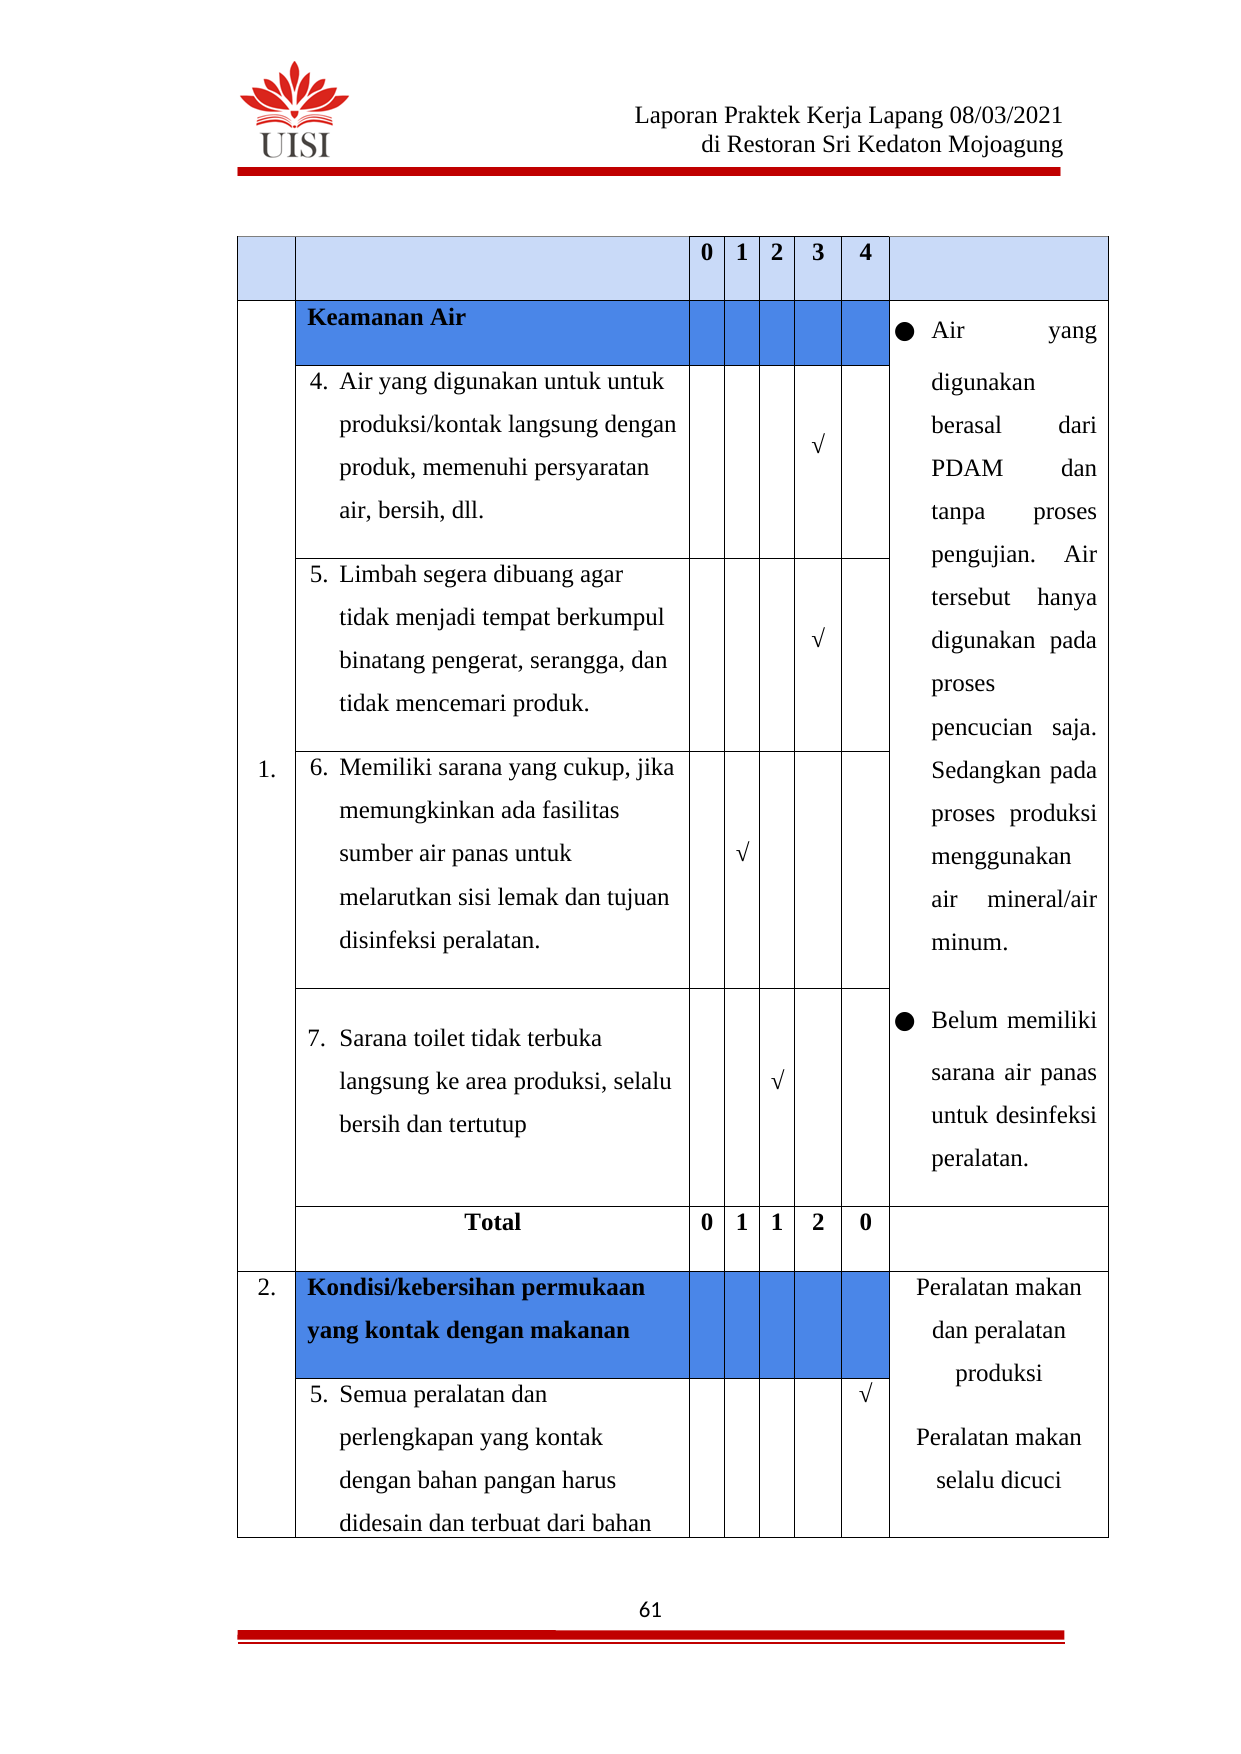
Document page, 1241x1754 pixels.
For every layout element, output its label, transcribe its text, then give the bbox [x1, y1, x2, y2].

table_cell Keamanan Air [296, 301, 689, 365]
table_cell 0 [690, 1207, 724, 1271]
table_cell [795, 1272, 841, 1378]
table_cell [690, 1379, 724, 1537]
table_cell Memiliki sarana yang cukup, jika memungkinkan ada fasilitas sumber air panas untuk melarutkan sisi lemak dan tujuan disinfeksi peralatan. [296, 752, 689, 987]
table_cell [690, 989, 724, 1206]
table_cell 0 [690, 237, 724, 300]
table_cell [795, 366, 841, 558]
table_cell [842, 1272, 889, 1378]
table_cell [690, 301, 724, 365]
table_cell [690, 559, 724, 751]
table_cell [760, 752, 794, 987]
table_cell [842, 301, 889, 365]
table_cell [690, 366, 724, 558]
table_cell 0 [842, 1207, 889, 1271]
table_header Keterangan [890, 237, 1108, 300]
table_cell [890, 1207, 1108, 1271]
table_cell [760, 559, 794, 751]
table_cell [690, 1272, 724, 1378]
table_cell 2. [238, 1272, 295, 1537]
table_cell [725, 301, 759, 365]
table_cell 1 [725, 237, 759, 300]
table_cell [760, 989, 794, 1206]
table_cell Kondisi/kebersihan permukaan yang kontak dengan makanan [296, 1272, 689, 1378]
table_cell [760, 366, 794, 558]
table_cell [760, 301, 794, 365]
picture [237, 61, 1064, 176]
table_cell [760, 1272, 794, 1378]
table_cell [725, 1272, 759, 1378]
table_cell Semua peralatan dan perlengkapan yang kontak dengan bahan pangan harus didesain dan terbuat dari bahan yang mudah dibersihkan [296, 1379, 689, 1537]
table_cell [725, 559, 759, 751]
table_cell [725, 989, 759, 1206]
table_cell Sarana toilet tidak terbuka langsung ke area produksi, selalu bersih dan tertutup [296, 989, 689, 1206]
table_cell Total [296, 1207, 689, 1271]
table_header Parameter [296, 237, 689, 300]
table_cell [795, 752, 841, 987]
table_cell [690, 752, 724, 987]
table_cell Air yang digunakan untuk untuk produksi/kontak langsung dengan produk, memenuhi persyaratan air, bersih, dll. [296, 366, 689, 558]
table_cell Peralatan makan dan peralatan produksi Peralatan makan selalu dicuci setelah digunakan [890, 1272, 1108, 1537]
table_cell [842, 752, 889, 987]
table_cell [725, 1379, 759, 1537]
table_cell 1 [725, 1207, 759, 1271]
table_cell Air yang digunakan berasal dari PDAM dan tanpa proses pengujian. Air tersebut hanya digunakan pada proses pencucian saja. Sedangkan pada proses produksi menggunakan air mineral/air minum. Belum memiliki sarana air panas untuk desinfeksi peralatan. [890, 301, 1108, 1206]
table_cell [795, 301, 841, 365]
table_cell [725, 752, 759, 987]
table_cell [795, 559, 841, 751]
table_cell [725, 366, 759, 558]
table_cell 4 [842, 237, 889, 300]
table_cell 2 [760, 237, 794, 300]
table_cell [842, 1379, 889, 1537]
table_cell 2 [795, 1207, 841, 1271]
table_cell 1. [238, 301, 295, 1271]
table_cell 3 [795, 237, 841, 300]
table_cell [760, 1379, 794, 1537]
table_header No [238, 237, 295, 300]
table_cell 1 [760, 1207, 794, 1271]
table_cell [795, 1379, 841, 1537]
table_cell [842, 989, 889, 1206]
table_cell [795, 989, 841, 1206]
table_cell [842, 366, 889, 558]
table_cell Limbah segera dibuang agar tidak menjadi tempat berkumpul binatang pengerat, serangga, dan tidak mencemari produk. [296, 559, 689, 751]
table_cell [842, 559, 889, 751]
